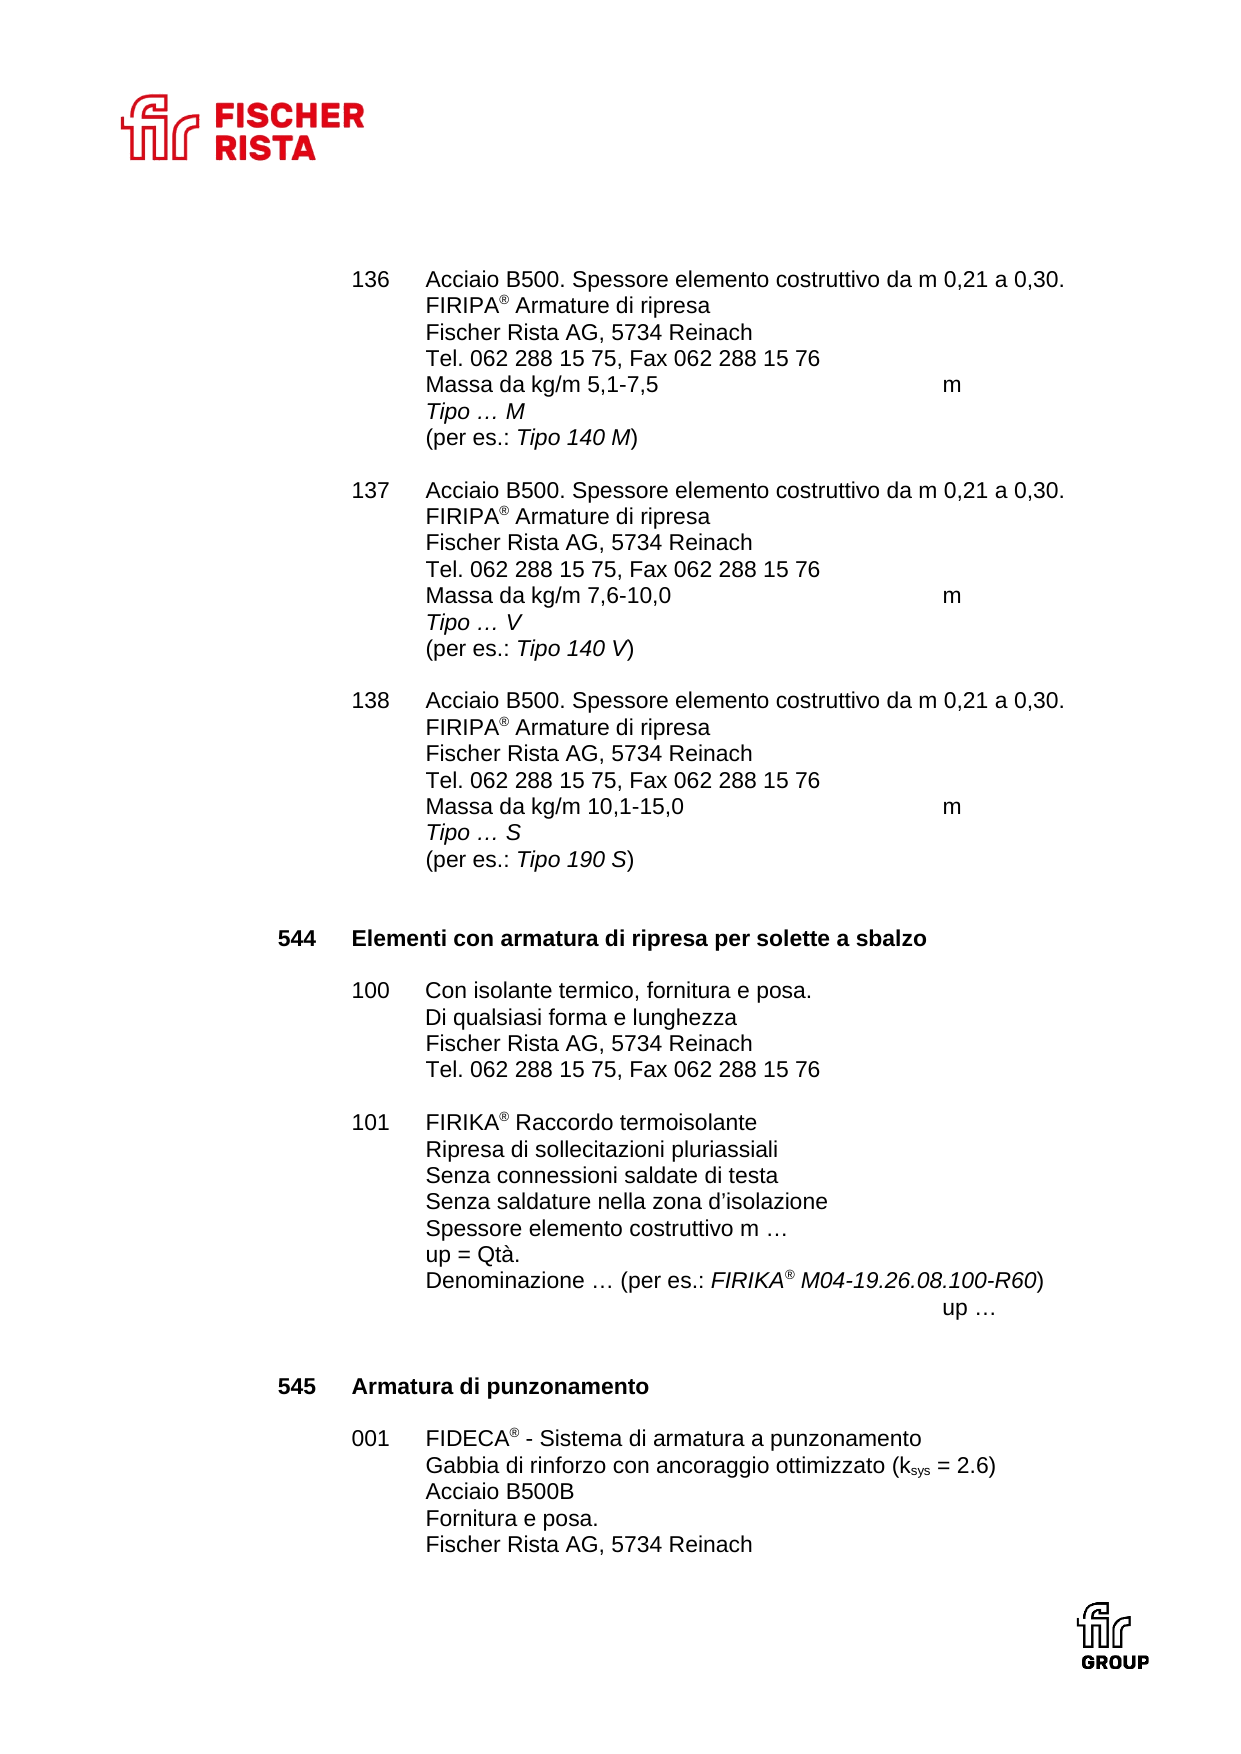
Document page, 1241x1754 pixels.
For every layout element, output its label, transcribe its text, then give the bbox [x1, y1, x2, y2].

text up = Qtà. [351, 1241, 1122, 1267]
text Tel. 062 288 15 75, Fax 062 288 15 76 [351, 1056, 1122, 1083]
text 545 Armatura di punzonamento [204, 1373, 1122, 1399]
text Ripresa di sollecitazioni pluriassiali [351, 1136, 1122, 1162]
text Fischer Rista AG, 5734 Reinach [351, 1531, 1122, 1557]
text Senza saldature nella zona d’isolazione [351, 1188, 1122, 1214]
text Senza connessioni saldate di testa [351, 1162, 1122, 1188]
text Tel. 062 288 15 75, Fax 062 288 15 76 [351, 767, 1122, 793]
picture [0, 0, 1241, 213]
text 001 FIDECA® - Sistema di armatura a punzonamento [278, 1425, 1122, 1452]
text 138 Acciaio B500. Spessore elemento costruttivo da m 0,21 a 0,30. [278, 687, 1122, 714]
text Spessore elemento costruttivo m … [351, 1214, 1122, 1241]
text Gabbia di rinforzo con ancoraggio ottimizzato (ksys = 2.6) [351, 1452, 1122, 1478]
text (per es.: Tipo 140 M) [351, 424, 1122, 450]
text (per es.: Tipo 140 V) [351, 635, 1122, 661]
text Fischer Rista AG, 5734 Reinach [351, 318, 1122, 345]
text 101 FIRIKA® Raccordo termoisolante [278, 1109, 1122, 1136]
text Massa da kg/m 5,1-7,5 m [351, 371, 1122, 398]
picture [1076, 1602, 1149, 1669]
text Tipo … V [351, 608, 1122, 635]
text Tel. 062 288 15 75, Fax 062 288 15 76 [351, 556, 1122, 582]
text 137 Acciaio B500. Spessore elemento costruttivo da m 0,21 a 0,30. [278, 477, 1122, 503]
text Fischer Rista AG, 5734 Reinach [351, 529, 1122, 556]
text Denominazione … (per es.: FIRIKA® M04-19.26.08.100-R60) [351, 1267, 1122, 1294]
text Fischer Rista AG, 5734 Reinach [351, 1030, 1122, 1056]
text (per es.: Tipo 190 S) [351, 846, 1122, 872]
text Di qualsiasi forma e lunghezza [425, 1004, 1122, 1030]
text up … [942, 1294, 1122, 1320]
text FIRIPA® Armature di ripresa [351, 714, 1122, 740]
text Tipo … M [351, 398, 1122, 424]
text Acciaio B500B [278, 1478, 1122, 1504]
text 544 Elementi con armatura di ripresa per solette a sbalzo [204, 925, 1122, 951]
text 136 Acciaio B500. Spessore elemento costruttivo da m 0,21 a 0,30. [278, 266, 1122, 292]
text Tipo … S [351, 819, 1122, 846]
text Massa da kg/m 10,1-15,0 m [351, 793, 1122, 819]
text Fischer Rista AG, 5734 Reinach [351, 740, 1122, 767]
text Tel. 062 288 15 75, Fax 062 288 15 76 [351, 345, 1122, 371]
text FIRIPA® Armature di ripresa [351, 292, 1122, 318]
text FIRIPA® Armature di ripresa [351, 503, 1122, 529]
text 100 Con isolante termico, fornitura e posa. [351, 977, 1122, 1004]
text Fornitura e posa. [351, 1504, 1122, 1531]
text Massa da kg/m 7,6-10,0 m [351, 582, 1122, 608]
